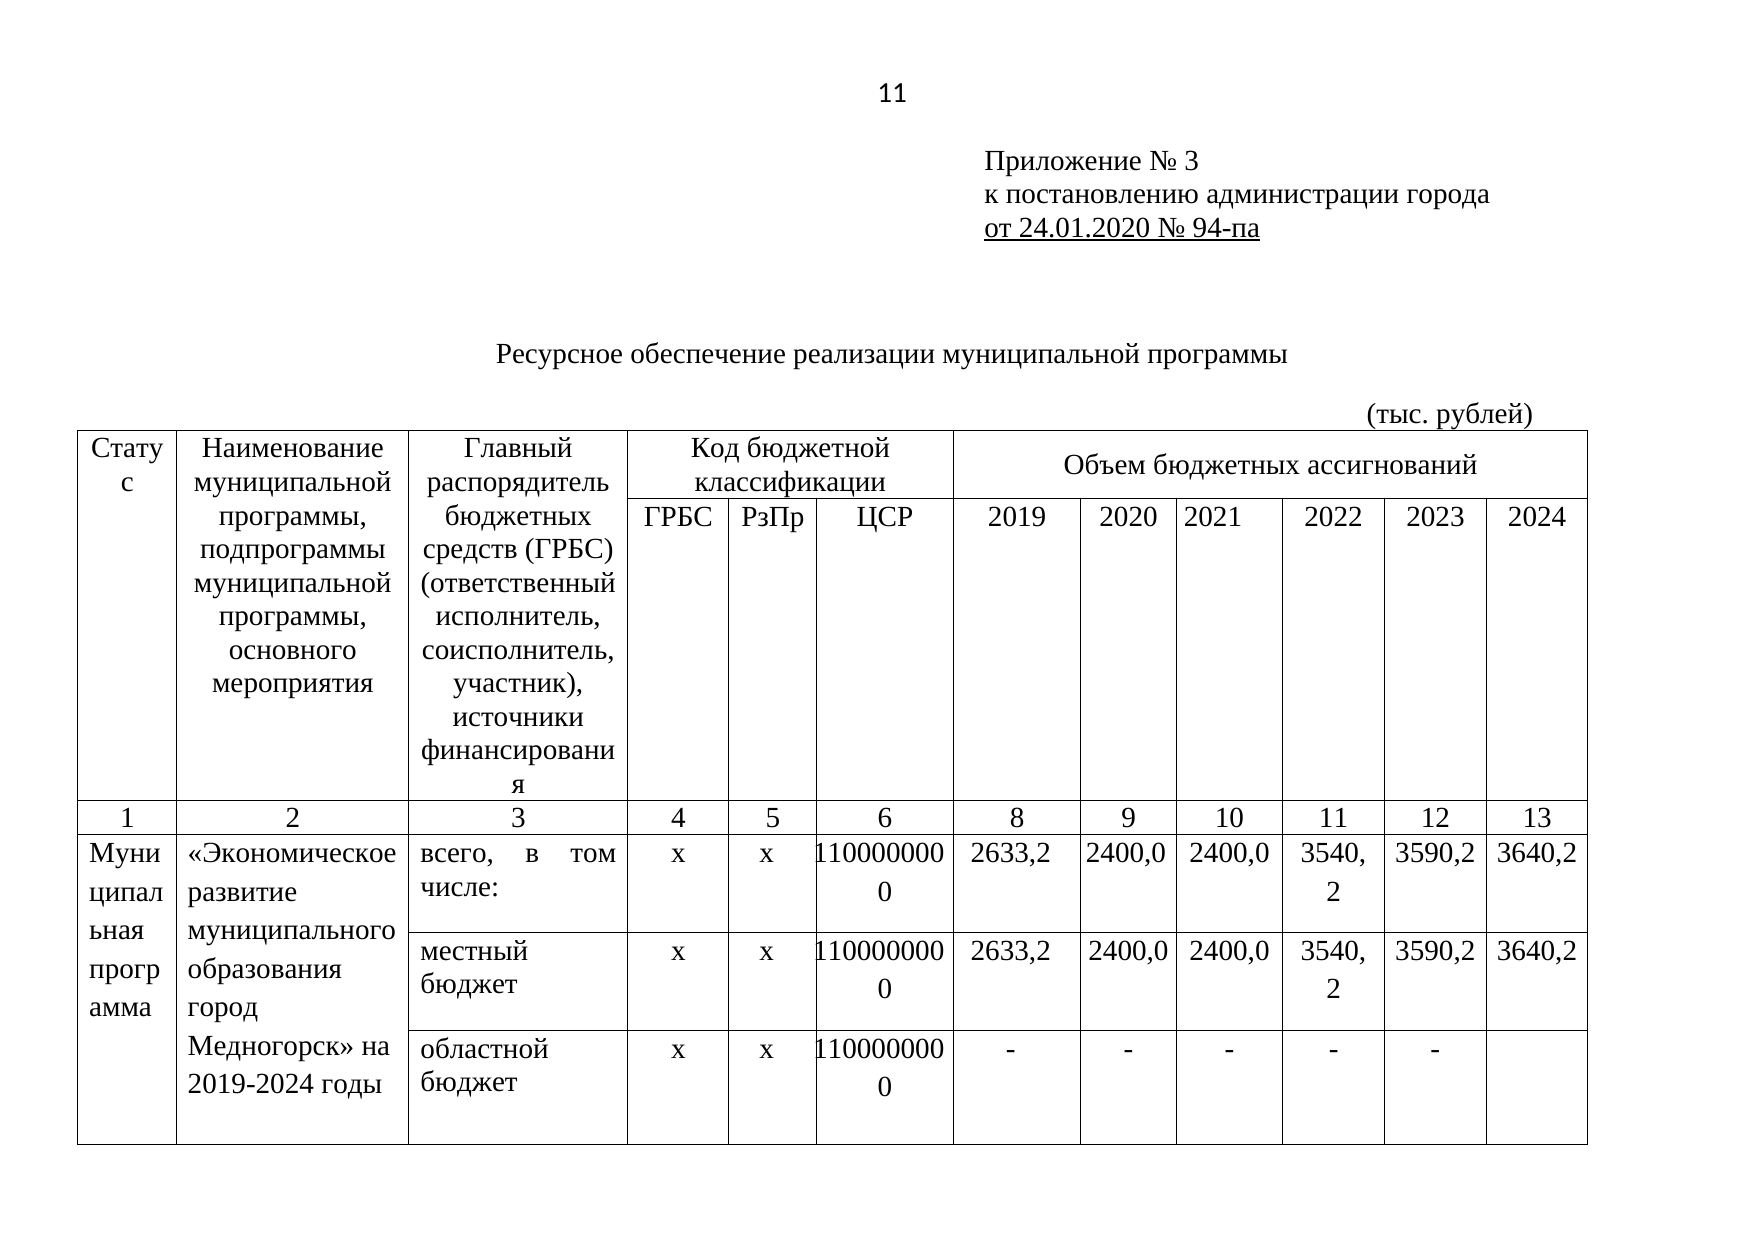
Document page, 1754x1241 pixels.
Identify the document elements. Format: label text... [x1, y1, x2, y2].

table_cell 9 [1081, 801, 1176, 834]
table_cell 2633,2 [954, 933, 1080, 1030]
table_cell 6 [817, 801, 953, 834]
table_header Наименование муниципальной программы, подпрограммы муниципальной программы, основного мероприятия [177, 431, 408, 799]
text от 24.01.2020 № 94-па [561, 210, 1695, 244]
table_cell 3590,2 [1385, 835, 1486, 932]
table_cell 2021 [1177, 499, 1282, 799]
table_cell «Экономическое развитие муниципального образования город Медногорск» на 2019-2024 годы [177, 835, 408, 1143]
table_cell 3640,2 [1487, 933, 1587, 1030]
table_cell 3640,2 [1487, 835, 1587, 932]
text к постановлению администрации города [561, 177, 1695, 210]
table_cell 12 [1385, 801, 1486, 834]
table_cell 2633,2 [954, 835, 1080, 932]
table_cell x [729, 1031, 816, 1143]
table_cell 8 [954, 801, 1080, 834]
table_cell 1100000000 [817, 933, 953, 1030]
table_cell 13 [1487, 801, 1587, 834]
table_cell 1100000000 [817, 835, 953, 932]
table_cell 2020 [1081, 499, 1176, 799]
table_cell 2400,0 [1177, 933, 1282, 1030]
table_cell [1487, 1031, 1587, 1143]
text (тыс. рублей) [89, 396, 1695, 429]
table_cell 2400,0 [1081, 933, 1176, 1030]
table_header Код бюджетной классификации [628, 431, 953, 498]
table_cell 2 [177, 801, 408, 834]
table_cell 5 [729, 801, 816, 834]
table_cell 4 [628, 801, 728, 834]
table_cell 10 [1177, 801, 1282, 834]
table_cell x [729, 933, 816, 1030]
text Ресурсное обеспечение реализации муниципальной программы [89, 337, 1695, 370]
table_cell областной бюджет [409, 1031, 627, 1143]
table_cell 2400,0 [1081, 835, 1176, 932]
table_header Объем бюджетных ассигнований [954, 431, 1587, 498]
table_cell - [1385, 1031, 1486, 1143]
table_cell ЦСР [817, 499, 953, 799]
table_cell - [1177, 1031, 1282, 1143]
table_cell всего, в том числе: [409, 835, 627, 932]
table_header Статус [78, 431, 176, 799]
table_cell 2022 [1283, 499, 1384, 799]
table_cell 2023 [1385, 499, 1486, 799]
table_cell x [628, 933, 728, 1030]
table_cell 1 [78, 801, 176, 834]
table_cell 2019 [954, 499, 1080, 799]
table_cell 3590,2 [1385, 933, 1486, 1030]
table_cell 3540,2 [1283, 835, 1384, 932]
table_cell x [628, 835, 728, 932]
table_cell x [729, 835, 816, 932]
table_cell РзПр [729, 499, 816, 799]
table_cell местный бюджет [409, 933, 627, 1030]
table_cell - [1283, 1031, 1384, 1143]
table_cell - [1081, 1031, 1176, 1143]
table_cell 11 [1283, 801, 1384, 834]
table_cell 1100000000 [817, 1031, 953, 1143]
table_cell 3 [409, 801, 627, 834]
table_header Главный распорядитель бюджетных средств (ГРБС) (ответственный исполнитель, соисполнитель, участник), источники финансирования [409, 431, 627, 799]
table_cell 2400,0 [1177, 835, 1282, 932]
table_cell - [954, 1031, 1080, 1143]
text Приложение № 3 [561, 143, 1695, 177]
table_cell x [628, 1031, 728, 1143]
table_cell 2024 [1487, 499, 1587, 799]
table_cell ГРБС [628, 499, 728, 799]
table_cell 3540,2 [1283, 933, 1384, 1030]
table_cell Муниципальная программа [78, 835, 176, 1143]
